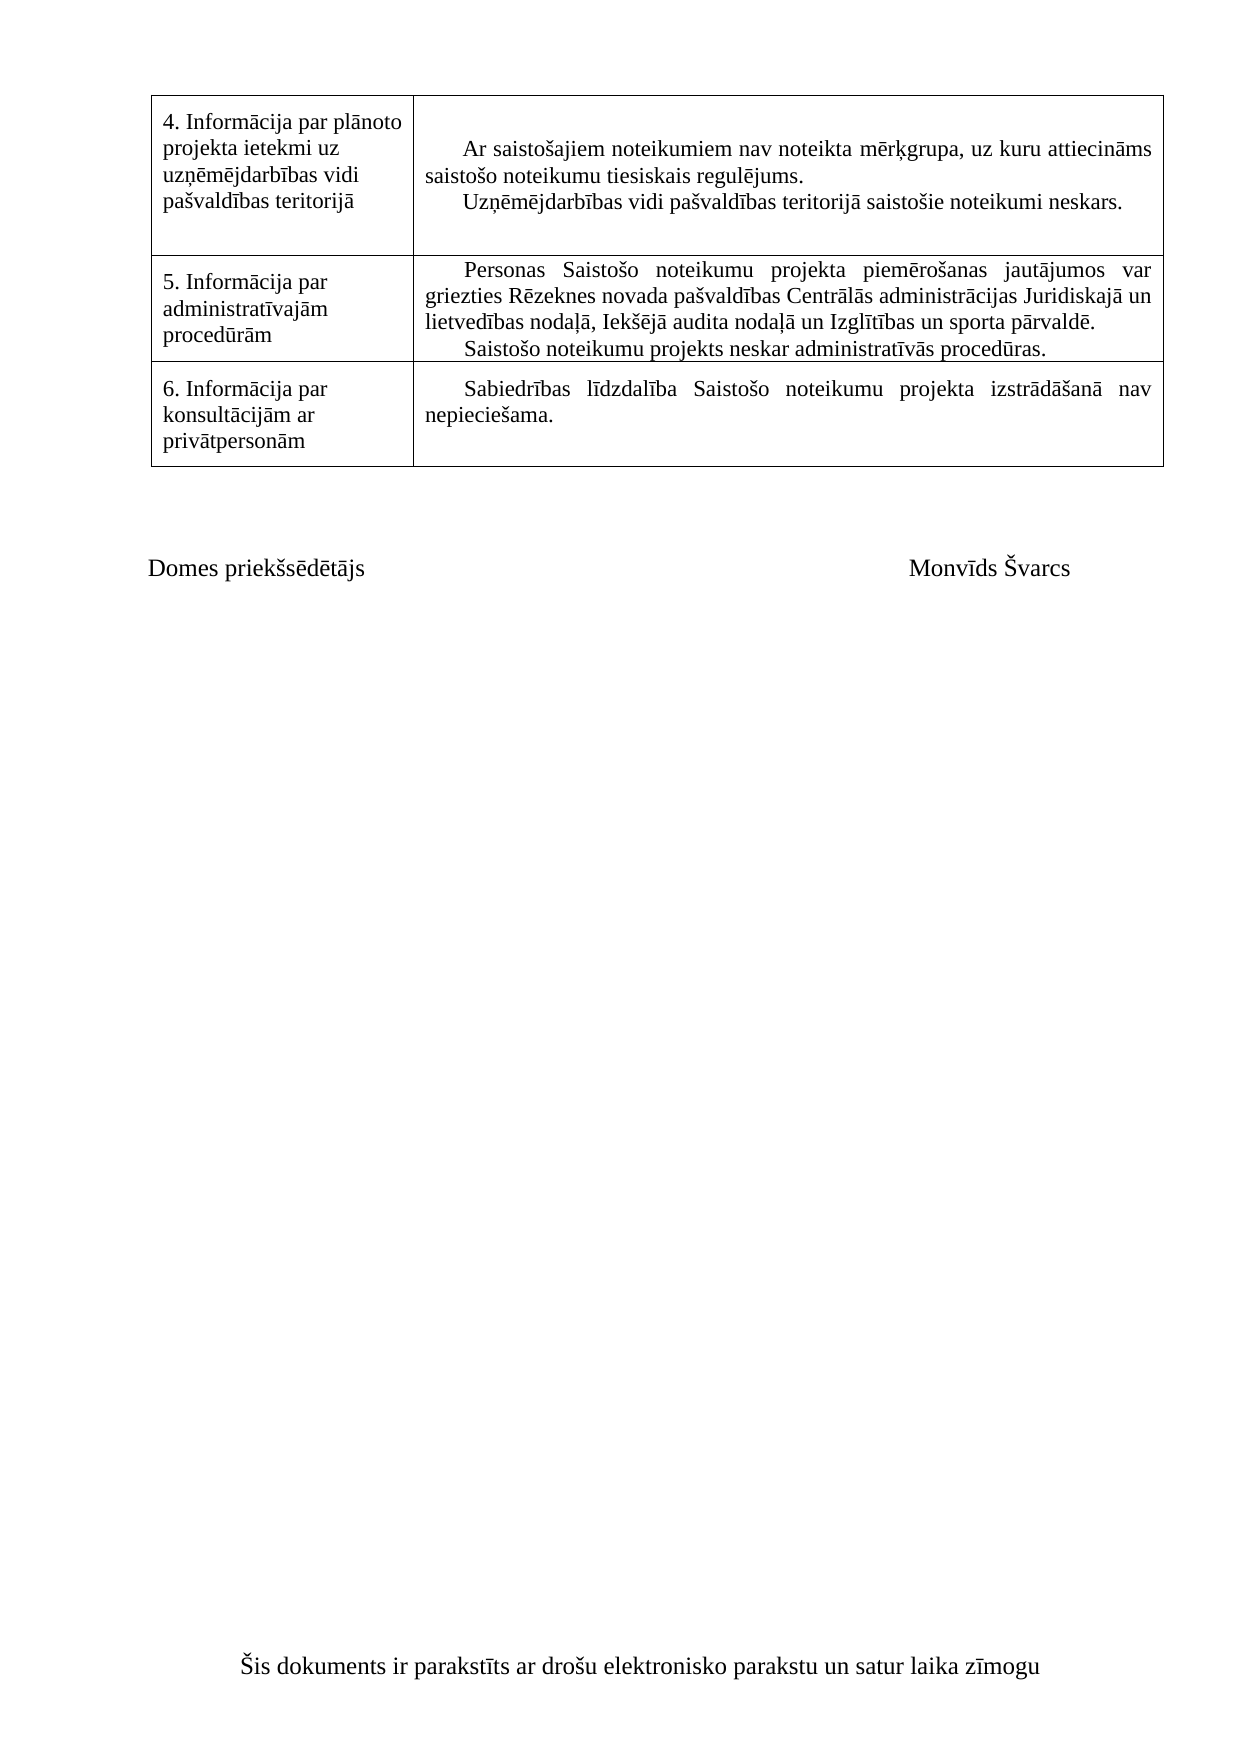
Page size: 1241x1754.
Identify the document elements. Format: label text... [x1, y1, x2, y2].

table_cell Personas Saistošo noteikumu projekta piemērošanas jautājumos var griezties Rēzeknes novada pašvaldības Centrālās administrācijas Juridiskajā un lietvedības nodaļā, Iekšējā audita nodaļā un Izglītības un sporta pārvaldē. Saistošo noteikumu projekts neskar administratīvās procedūras. [414, 256, 1163, 361]
text Domes priekšsēdētājs Monvīds Švarcs [148, 553, 1147, 582]
table_cell 4. Informācija par plānoto projekta ietekmi uz uzņēmējdarbības vidi pašvaldības teritorijā [152, 96, 413, 255]
table_cell Ar saistošajiem noteikumiem nav noteikta mērķgrupa, uz kuru attiecināms saistošo noteikumu tiesiskais regulējums. Uzņēmējdarbības vidi pašvaldības teritorijā saistošie noteikumi neskars. [414, 96, 1163, 255]
table_cell 6. Informācija par konsultācijām ar privātpersonām [152, 362, 413, 466]
table_cell 5. Informācija par administratīvajām procedūrām [152, 256, 413, 361]
table_cell Sabiedrības līdzdalība Saistošo noteikumu projekta izstrādāšanā nav nepieciešama. [414, 362, 1163, 466]
